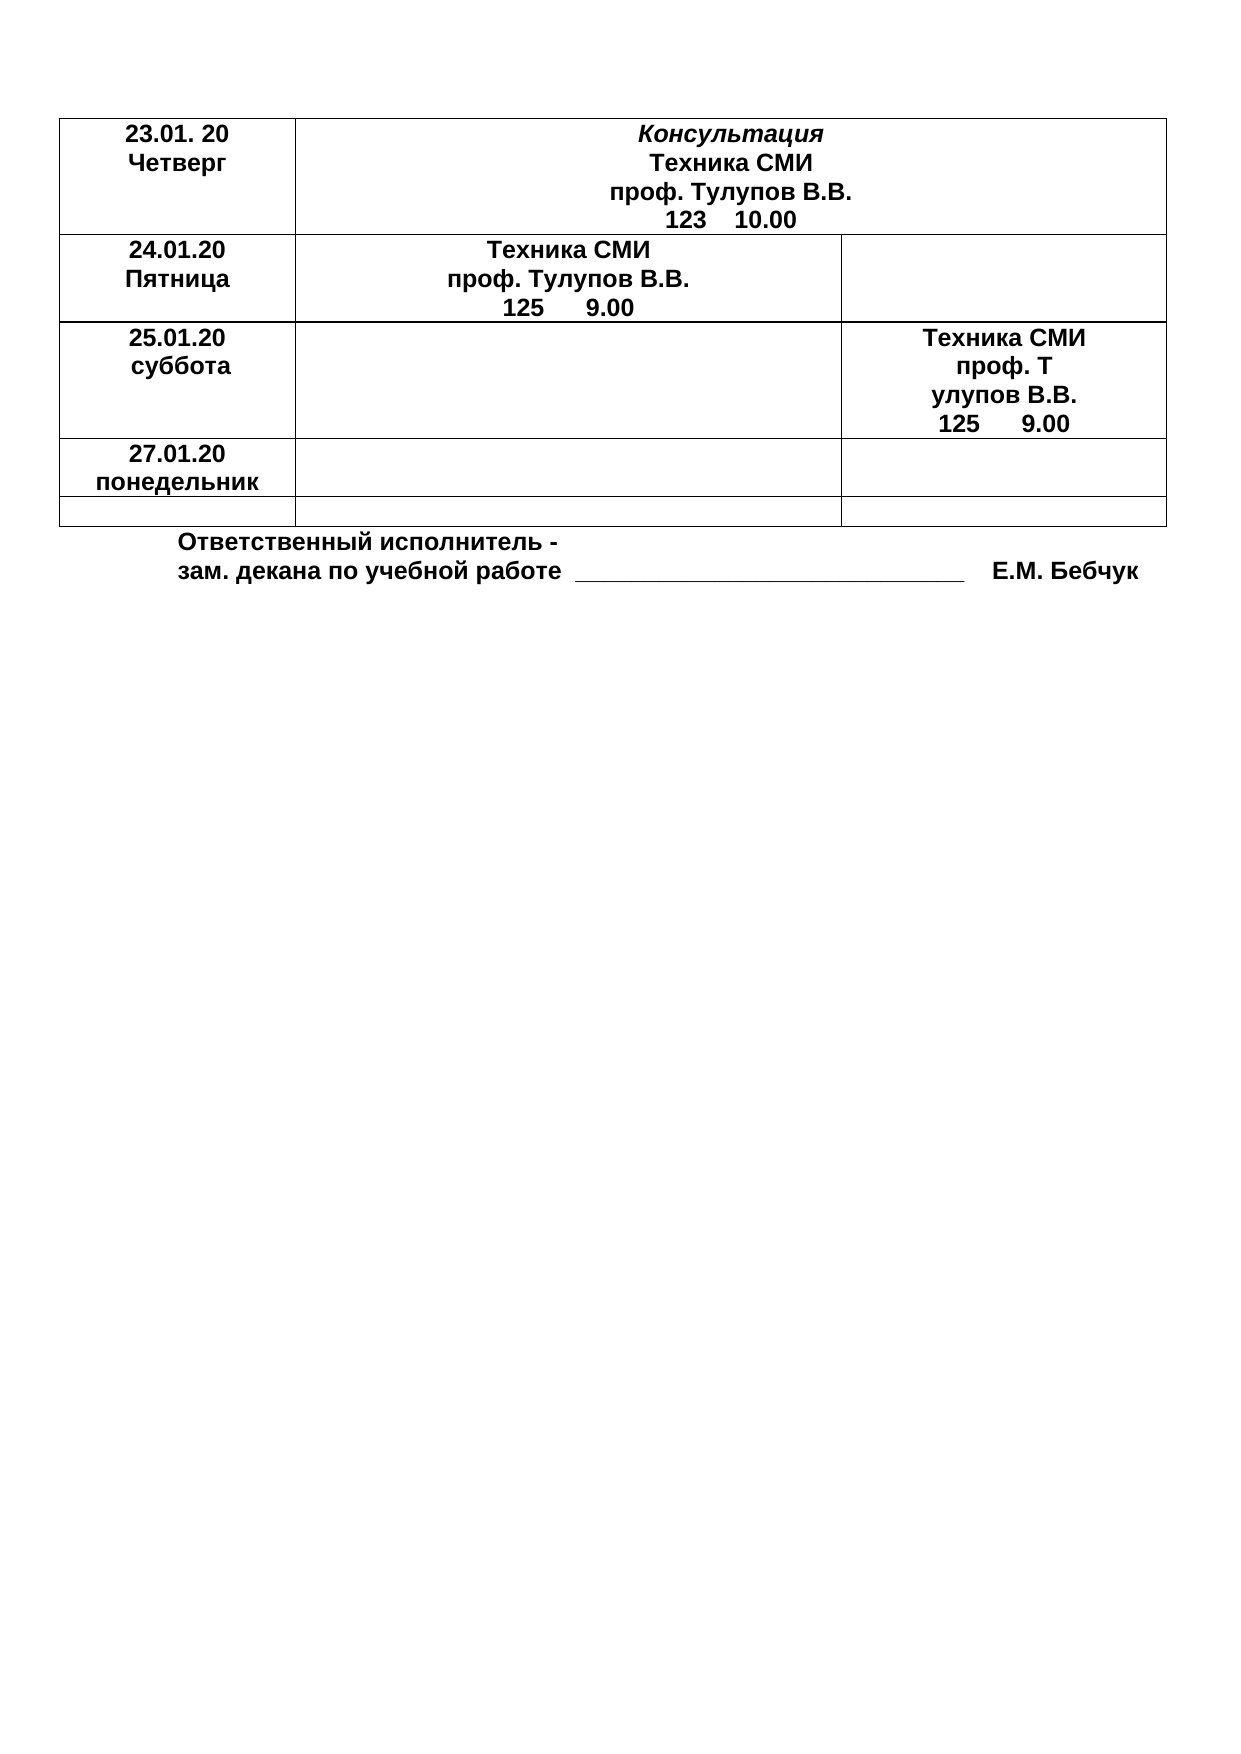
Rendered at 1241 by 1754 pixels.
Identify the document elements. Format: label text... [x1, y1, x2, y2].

table_cell Техника СМИ проф. Т улупов В.В. 125 9.00 [842, 323, 1166, 437]
table_cell Техника СМИ проф. Тулупов В.В. 125 9.00 [296, 235, 841, 321]
table_cell 25.01.20 суббота [60, 323, 295, 437]
table_cell [842, 497, 1166, 526]
table_cell [842, 439, 1166, 496]
table_cell [60, 497, 295, 526]
table_cell 23.01. 20 Четверг [60, 119, 295, 234]
table_cell [296, 323, 841, 437]
table_cell 24.01.20 Пятница [60, 235, 295, 321]
table_cell Консультация Техника СМИ проф. Тулупов В.В. 123 10.00 [296, 119, 1166, 234]
table_cell [296, 439, 841, 496]
table_cell [296, 497, 841, 526]
table_cell [842, 235, 1166, 321]
table_cell 27.01.20 понедельник [60, 439, 295, 496]
text зам. декана по учебной работе ____________________________ Е.М. Бебчук [177, 556, 1152, 584]
text Ответственный исполнитель - [177, 527, 1152, 556]
